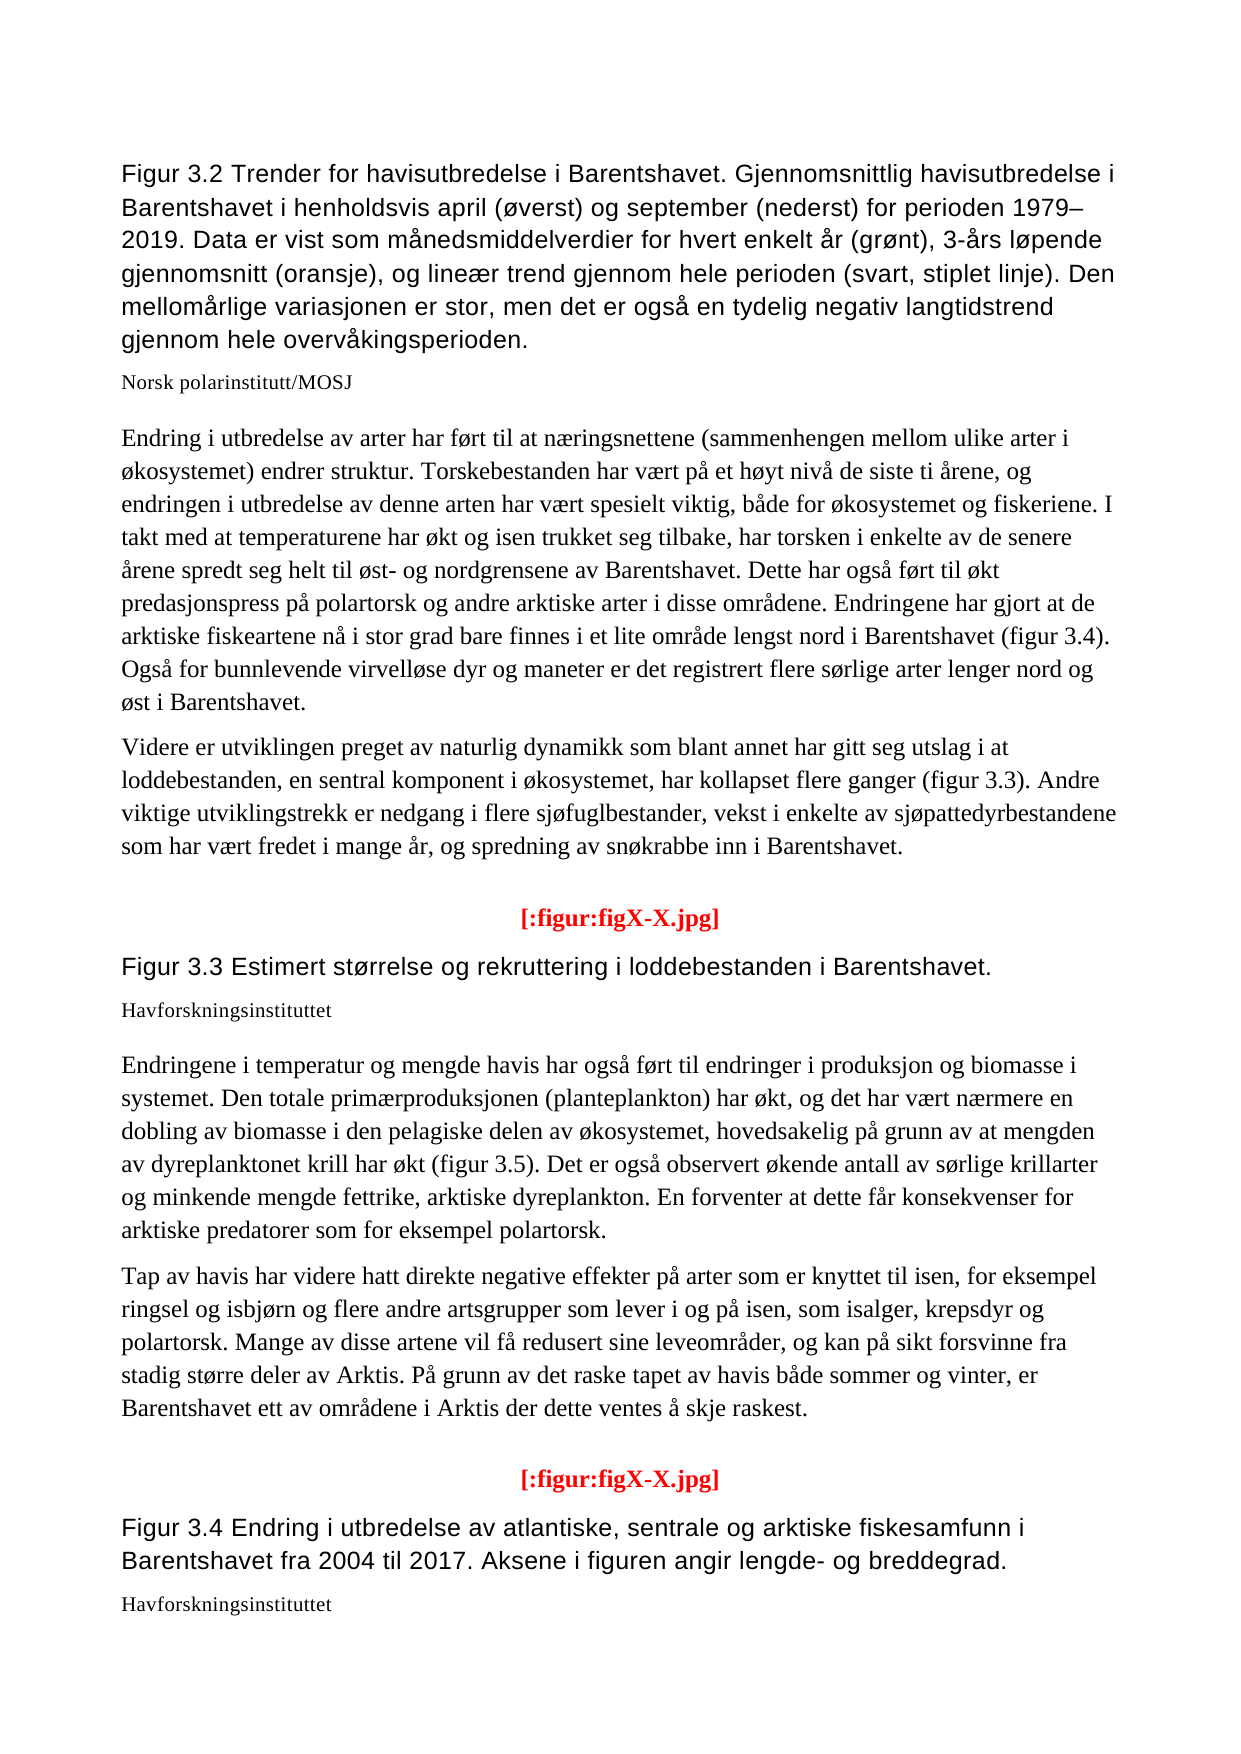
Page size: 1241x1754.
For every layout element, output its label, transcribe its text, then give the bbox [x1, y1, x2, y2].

text Endring i utbredelse av arter har ført til at næringsnettene (sammenhengen mellom ulike arter i økosystemet) endrer struktur. Torskebestanden har vært på et høyt nivå de siste ti årene, og endringen i utbredelse av denne arten har vært spesielt viktig, både for økosystemet og fiskeriene. I takt med at temperaturene har økt og isen trukket seg tilbake, har torsken i enkelte av de senere årene spredt seg helt til øst- og nordgrensene av Barentshavet. Dette har også ført til økt predasjonspress på polartorsk og andre arktiske arter i disse områdene. Endringene har gjort at de arktiske fiskeartene nå i stor grad bare finnes i et lite område lengst nord i Barentshavet (figur 3.4). Også for bunnlevende virvelløse dyr og maneter er det registrert flere sørlige arter lenger nord og øst i Barentshavet. [121, 423, 1119, 716]
text Estimert størrelse og rekruttering i loddebestanden i Barentshavet. [121, 952, 1119, 981]
text Havforskningsinstituttet [121, 997, 1119, 1022]
text Norsk polarinstitutt/MOSJ [121, 370, 1119, 394]
text Endring i utbredelse av atlantiske, sentrale og arktiske fiskesamfunn i Barentshavet fra 2004 til 2017. Aksene i figuren angir lengde- og breddegrad. [121, 1513, 1119, 1575]
text Videre er utviklingen preget av naturlig dynamikk som blant annet har gitt seg utslag i at loddebestanden, en sentral komponent i økosystemet, har kollapset flere ganger (figur 3.3). Andre viktige utviklingstrekk er nedgang i flere sjøfuglbestander, vekst i enkelte av sjøpattedyrbestandene som har vært fredet i mange år, og spredning av snøkrabbe inn i Barentshavet. [121, 732, 1119, 860]
text Tap av havis har videre hatt direkte negative effekter på arter som er knyttet til isen, for eksempel ringsel og isbjørn og flere andre artsgrupper som lever i og på isen, som isalger, krepsdyr og polartorsk. Mange av disse artene vil få redusert sine leveområder, og kan på sikt forsvinne fra stadig større deler av Arktis. På grunn av det raske tapet av havis både sommer og vinter, er Barentshavet ett av områdene i Arktis der dette ventes å skje raskest. [121, 1261, 1119, 1422]
text Trender for havisutbredelse i Barentshavet. Gjennomsnittlig havisutbredelse i Barentshavet i henholdsvis april (øverst) og september (nederst) for perioden 1979–2019. Data er vist som månedsmiddelverdier for hvert enkelt år (grønt), 3-års løpende gjennomsnitt (oransje), og lineær trend gjennom hele perioden (svart, stiplet linje). Den mellomårlige variasjonen er stor, men det er også en tydelig negativ langtidstrend gjennom hele overvåkingsperioden. [121, 159, 1119, 353]
text Havforskningsinstituttet [121, 1592, 1119, 1616]
text [:figur:figX-X.jpg] [121, 1467, 1119, 1492]
text [:figur:figX-X.jpg] [121, 906, 1119, 931]
text Endringene i temperatur og mengde havis har også ført til endringer i produksjon og biomasse i systemet. Den totale primærproduksjonen (planteplankton) har økt, og det har vært nærmere en dobling av biomasse i den pelagiske delen av økosystemet, hovedsakelig på grunn av at mengden av dyreplanktonet krill har økt (figur 3.5). Det er også observert økende antall av sørlige krillarter og minkende mengde fettrike, arktiske dyreplankton. En forventer at dette får konsekvenser for arktiske predatorer som for eksempel polartorsk. [121, 1050, 1119, 1244]
